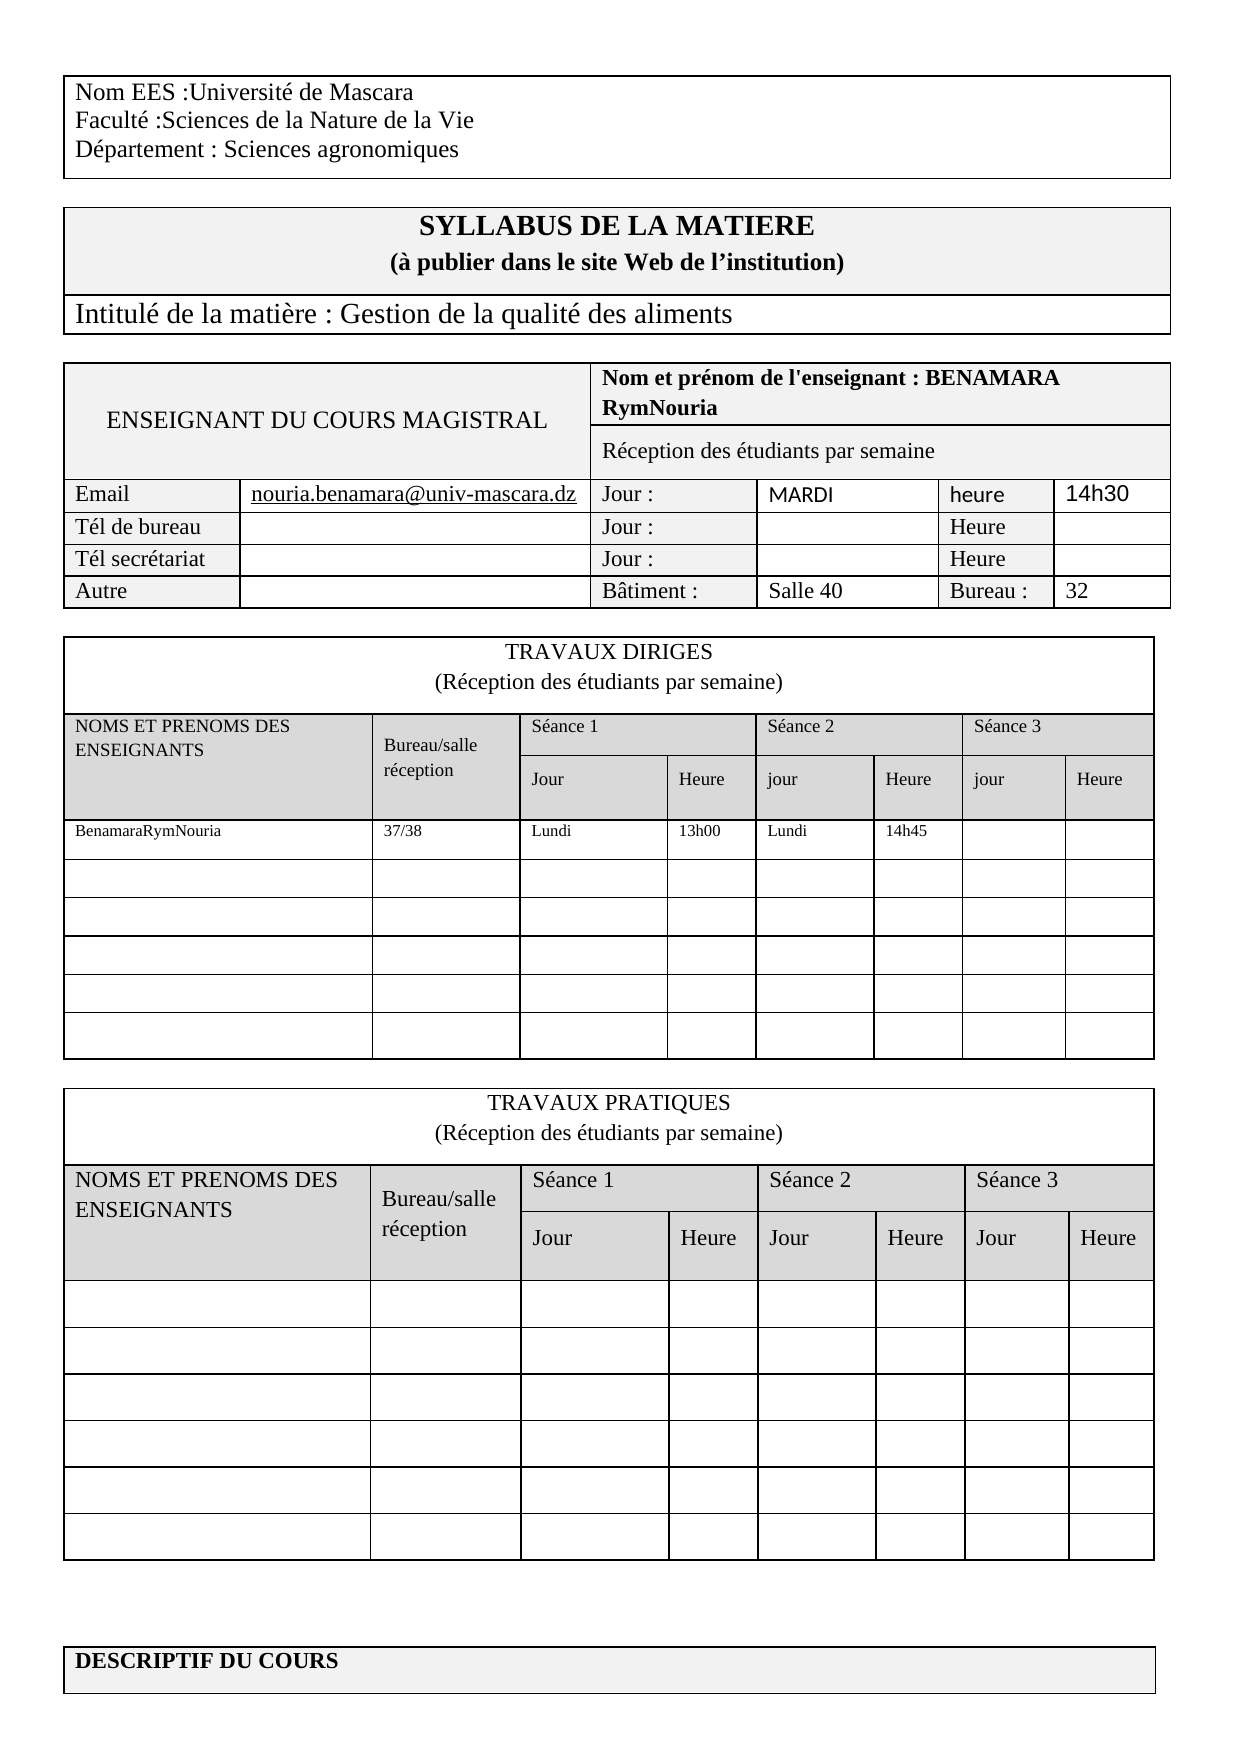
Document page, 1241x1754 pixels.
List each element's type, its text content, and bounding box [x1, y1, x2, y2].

table_cell [241, 513, 590, 544]
table_cell [1070, 1468, 1153, 1513]
table_cell 32 [1055, 577, 1170, 607]
table_cell [65, 1514, 370, 1559]
table_cell [759, 1375, 875, 1419]
table_cell Jour [759, 1212, 875, 1280]
table_cell [668, 860, 755, 897]
table_cell [371, 1281, 520, 1326]
table_cell 37/38 [373, 821, 519, 858]
table_cell [371, 1328, 520, 1373]
table_cell Heure [668, 756, 755, 819]
table_cell [373, 1013, 519, 1058]
table_cell [759, 1514, 875, 1559]
table_cell [65, 1468, 370, 1513]
table_cell Lundi [757, 821, 873, 858]
table_cell [963, 1013, 1065, 1058]
table_cell [757, 975, 873, 1012]
table_cell Salle 40 [758, 577, 938, 607]
table_cell [875, 860, 962, 897]
table_cell [65, 1281, 370, 1326]
table_cell Jour : [591, 480, 756, 512]
table_cell heure [939, 480, 1053, 512]
table_cell [759, 1468, 875, 1513]
table_cell [875, 975, 962, 1012]
table_cell [1070, 1421, 1153, 1466]
table_cell [65, 898, 372, 935]
table_cell [966, 1328, 1068, 1373]
table_cell [877, 1514, 964, 1559]
table_cell 13h00 [668, 821, 755, 858]
table_cell [522, 1281, 668, 1326]
table_cell [758, 545, 938, 575]
table_cell [1066, 898, 1153, 935]
table_cell [758, 513, 938, 544]
table_cell 14h30 [1055, 480, 1170, 512]
table_cell [1070, 1281, 1153, 1326]
table_cell [522, 1328, 668, 1373]
table_cell [963, 975, 1065, 1012]
table_cell Intitulé de la matière : Gestion de la qualité des aliments [65, 296, 1170, 333]
table_cell [670, 1375, 757, 1419]
table_cell jour [757, 756, 873, 819]
table_cell Tél de bureau [65, 513, 239, 544]
table_cell [966, 1281, 1068, 1326]
table_cell [521, 860, 667, 897]
table_cell Séance 1 [522, 1166, 757, 1211]
table_header DESCRIPTIF DU COURS [65, 1648, 1155, 1692]
table_cell [759, 1328, 875, 1373]
table_cell Jour : [591, 513, 756, 544]
table_header Nom EES :Université de Mascara Faculté :Sciences de la Nature de la Vie Département : Sciences agronomiques [65, 77, 1170, 178]
table_cell Heure [939, 513, 1053, 544]
table_cell Jour [966, 1212, 1068, 1280]
table_cell Heure [875, 756, 962, 819]
table_cell [668, 937, 755, 973]
table_cell [1066, 937, 1153, 973]
table_cell [1066, 1013, 1153, 1058]
table_cell [65, 1013, 372, 1058]
table_header TRAVAUX PRATIQUES (Réception des étudiants par semaine) [65, 1089, 1153, 1164]
table_cell [757, 937, 873, 973]
table_cell [963, 937, 1065, 973]
table_cell [373, 937, 519, 973]
table_cell [759, 1281, 875, 1326]
table_cell Séance 2 [759, 1166, 964, 1211]
table_cell Bâtiment : [591, 577, 756, 607]
table_cell Email [65, 480, 239, 512]
table_cell Séance 1 [521, 715, 755, 755]
table_cell [668, 1013, 755, 1058]
table_cell [875, 937, 962, 973]
table_cell [670, 1281, 757, 1326]
table_cell Jour [521, 756, 667, 819]
table_cell Heure [1070, 1212, 1153, 1280]
table_cell [65, 937, 372, 973]
table_cell [757, 898, 873, 935]
table_cell [522, 1375, 668, 1419]
table_cell Bureau/salle réception [371, 1166, 520, 1280]
table_cell [373, 975, 519, 1012]
table_cell Séance 3 [966, 1166, 1153, 1211]
table_cell [522, 1468, 668, 1513]
table_cell [371, 1421, 520, 1466]
table_cell [877, 1328, 964, 1373]
table_cell [875, 898, 962, 935]
table_cell Séance 2 [757, 715, 962, 755]
table_cell [966, 1421, 1068, 1466]
table_cell jour [963, 756, 1065, 819]
table_cell NOMS ET PRENOMS DES ENSEIGNANTS [65, 715, 372, 819]
table_cell [371, 1514, 520, 1559]
table_cell [1066, 860, 1153, 897]
table_cell MARDI [758, 480, 938, 512]
table_cell [1070, 1375, 1153, 1419]
table_cell [1066, 821, 1153, 858]
table_cell BenamaraRymNouria [65, 821, 372, 858]
table_cell [522, 1514, 668, 1559]
table_cell Heure [1066, 756, 1153, 819]
table_cell [241, 545, 590, 575]
table_cell [963, 821, 1065, 858]
table_cell [65, 1375, 370, 1419]
table_cell Jour [522, 1212, 668, 1280]
table_cell Jour : [591, 545, 756, 575]
table_cell [966, 1375, 1068, 1419]
table_cell [966, 1468, 1068, 1513]
table_header Nom et prénom de l'enseignant : BENAMARA RymNouria [591, 364, 1170, 424]
table_cell [65, 860, 372, 897]
table_cell [757, 1013, 873, 1058]
table_cell Heure [670, 1212, 757, 1280]
table_cell [65, 975, 372, 1012]
table_cell [877, 1281, 964, 1326]
table_cell Séance 3 [963, 715, 1153, 755]
table_cell [670, 1421, 757, 1466]
table_cell [65, 1421, 370, 1466]
table_cell [759, 1421, 875, 1466]
table_cell [373, 898, 519, 935]
table_cell [1070, 1514, 1153, 1559]
table_cell Lundi [521, 821, 667, 858]
table_cell [65, 1328, 370, 1373]
table_cell [371, 1375, 520, 1419]
table_cell [670, 1328, 757, 1373]
table_cell [1070, 1328, 1153, 1373]
table_cell 14h45 [875, 821, 962, 858]
table_header SYLLABUS DE LA MATIERE (à publier dans le site Web de l’institution) [65, 208, 1170, 294]
table_header TRAVAUX DIRIGES (Réception des étudiants par semaine) [65, 638, 1153, 713]
table_cell NOMS ET PRENOMS DES ENSEIGNANTS [65, 1166, 370, 1280]
table_cell [668, 898, 755, 935]
table_cell [371, 1468, 520, 1513]
table_cell [670, 1514, 757, 1559]
table_cell [668, 975, 755, 1012]
table_cell [1055, 513, 1170, 544]
table_cell [670, 1468, 757, 1513]
table_cell Heure [939, 545, 1053, 575]
table_cell nouria.benamara@univ-mascara.dz [241, 480, 590, 512]
table_cell [373, 860, 519, 897]
table_cell [241, 577, 590, 607]
table_cell [521, 898, 667, 935]
table_cell [875, 1013, 962, 1058]
table_cell Bureau : [939, 577, 1053, 607]
table_cell Heure [877, 1212, 964, 1280]
table_cell [963, 898, 1065, 935]
table_cell [521, 937, 667, 973]
table_cell [877, 1421, 964, 1466]
table_header ENSEIGNANT DU COURS MAGISTRAL [65, 364, 590, 478]
table_cell [1066, 975, 1153, 1012]
table_cell [877, 1468, 964, 1513]
table_cell [757, 860, 873, 897]
table_cell [963, 860, 1065, 897]
table_cell [966, 1514, 1068, 1559]
table_cell Autre [65, 577, 239, 607]
table_cell [1055, 545, 1170, 575]
table_cell [877, 1375, 964, 1419]
table_cell [522, 1421, 668, 1466]
table_cell Tél secrétariat [65, 545, 239, 575]
table_cell [521, 975, 667, 1012]
table_cell [521, 1013, 667, 1058]
table_cell Bureau/salle réception [373, 715, 519, 819]
table_cell Réception des étudiants par semaine [591, 426, 1170, 478]
